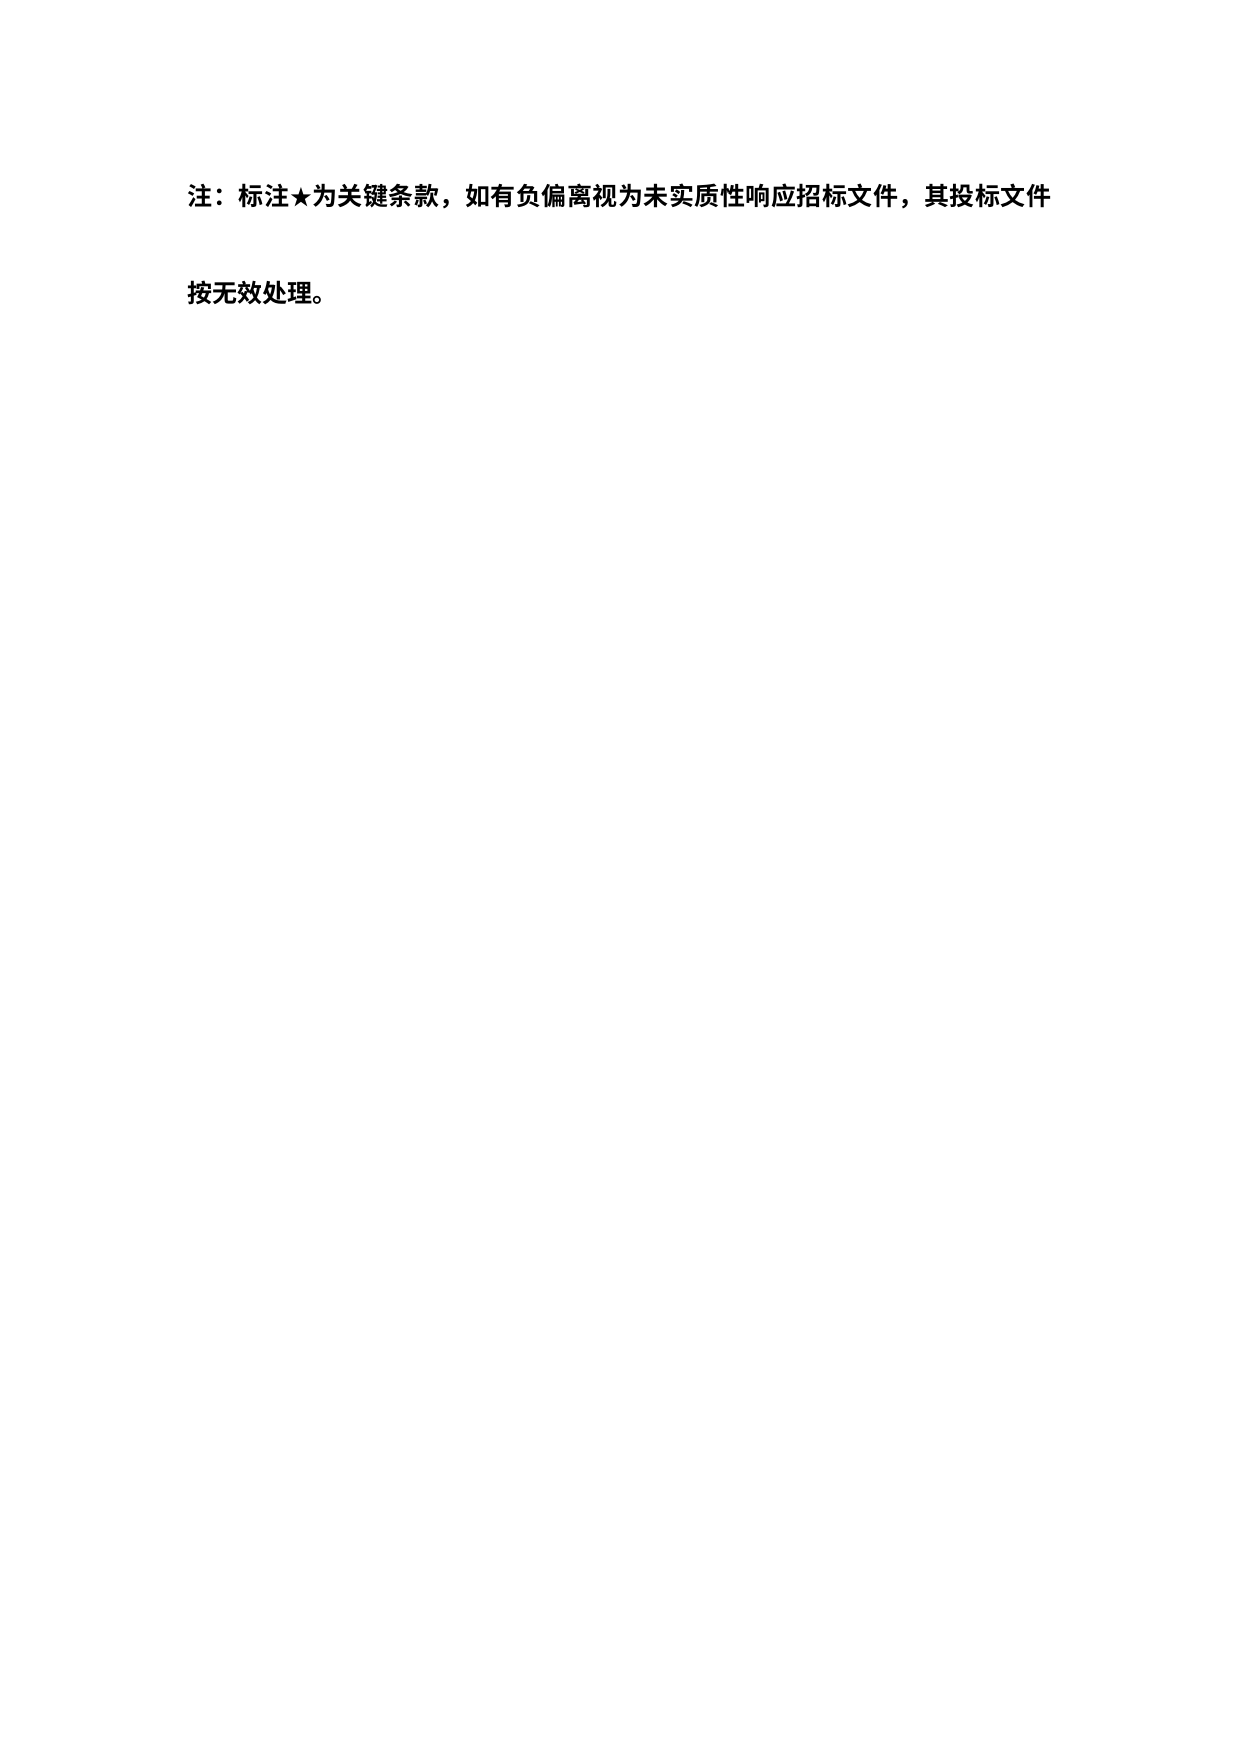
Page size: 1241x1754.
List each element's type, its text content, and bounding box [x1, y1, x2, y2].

text 注：标注★为关键条款，如有负偏离视为未实质性响应招标文件，其投标文件按无效处理。 [187, 162, 1053, 324]
